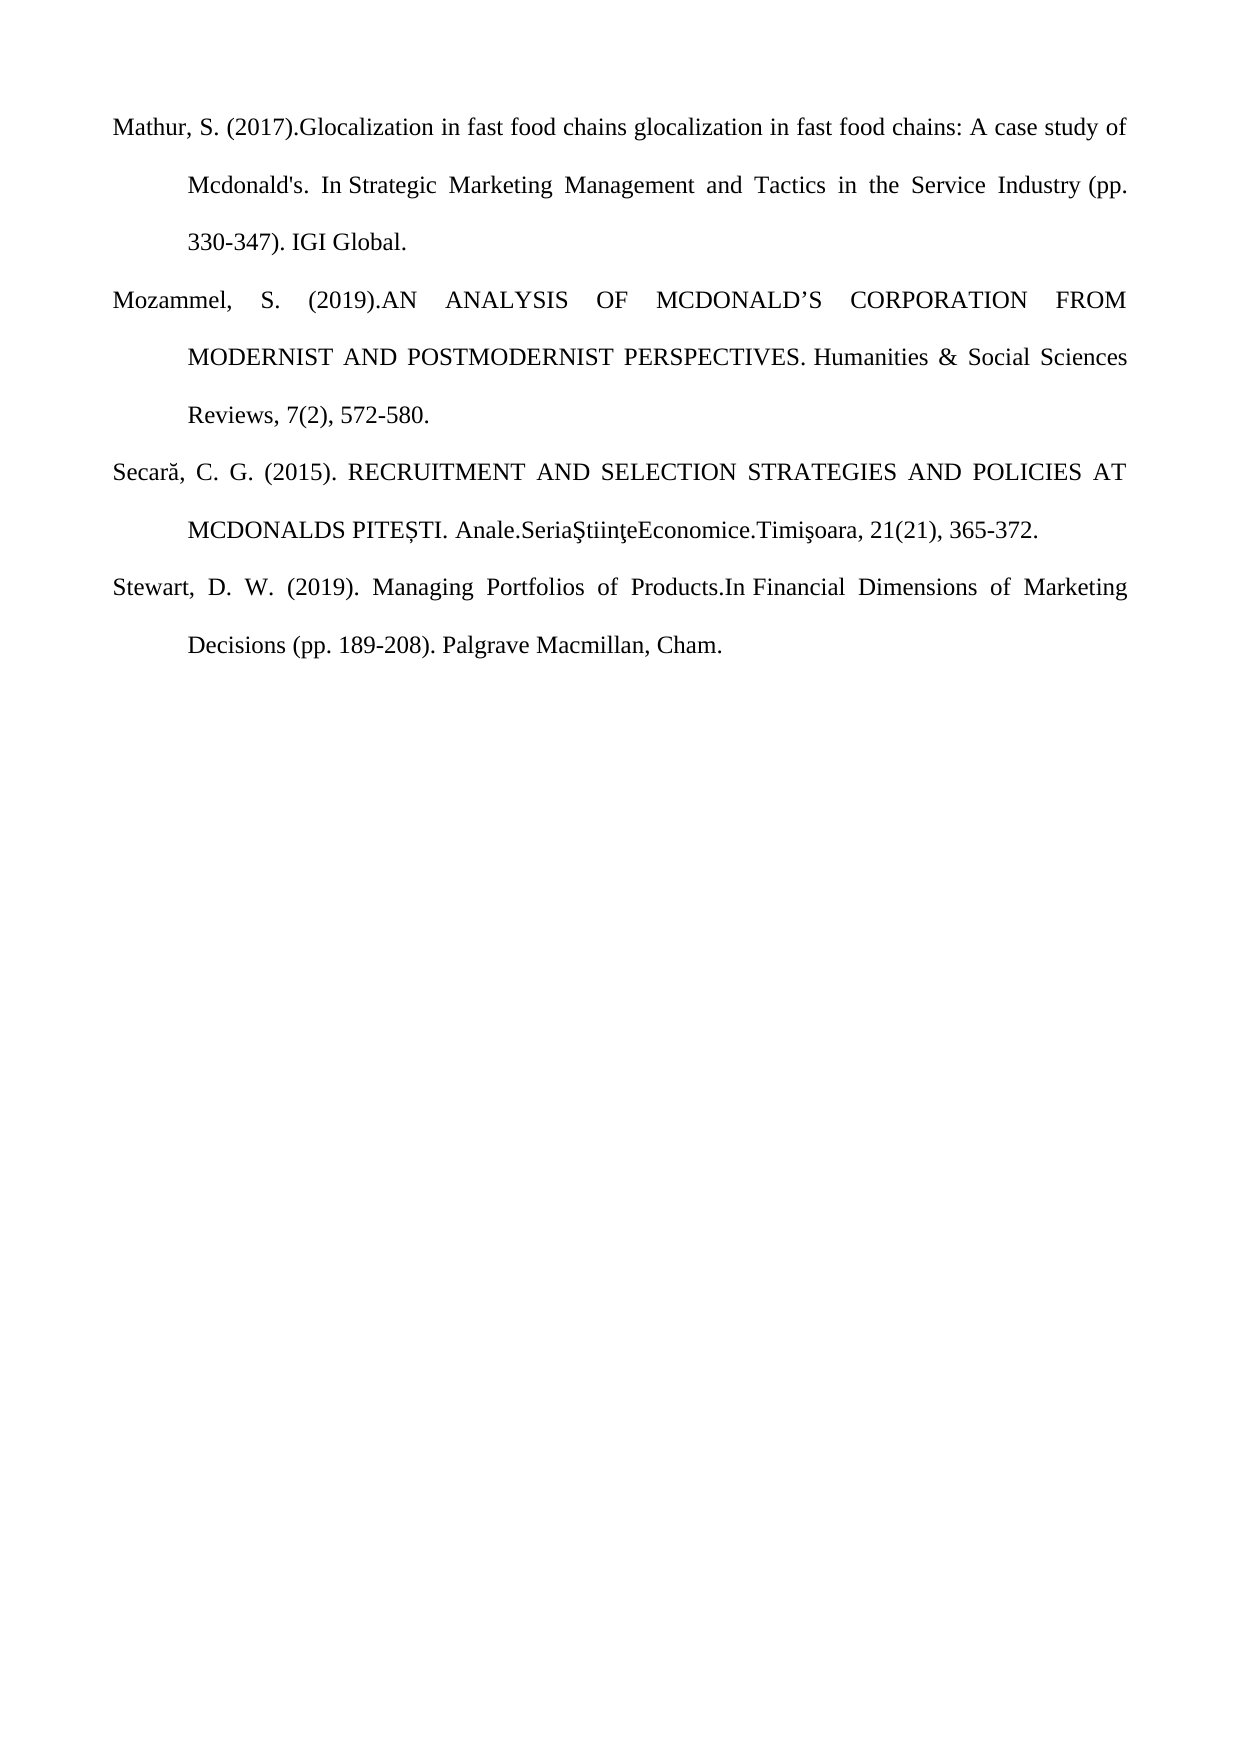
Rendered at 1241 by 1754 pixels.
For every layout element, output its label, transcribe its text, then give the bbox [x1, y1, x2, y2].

text Mathur, S. (2017).Glocalization in fast food chains glocalization in fast food chains: A case study of Mcdonald's. In Strategic Marketing Management and Tactics in the Service Industry (pp. 330-347). IGI Global. [112, 112, 1128, 256]
text Mozammel, S. (2019).AN ANALYSIS OF MCDONALD’S CORPORATION FROM MODERNIST AND POSTMODERNIST PERSPECTIVES. Humanities & Social Sciences Reviews, 7(2), 572-580. [112, 285, 1128, 429]
text Secară, C. G. (2015). RECRUITMENT AND SELECTION STRATEGIES AND POLICIES AT MCDONALDS PITEȘTI. Anale.SeriaŞtiinţeEconomice.Timişoara, 21(21), 365-372. [112, 457, 1128, 544]
text Stewart, D. W. (2019). Managing Portfolios of Products.In Financial Dimensions of Marketing Decisions (pp. 189-208). Palgrave Macmillan, Cham. [112, 572, 1128, 659]
